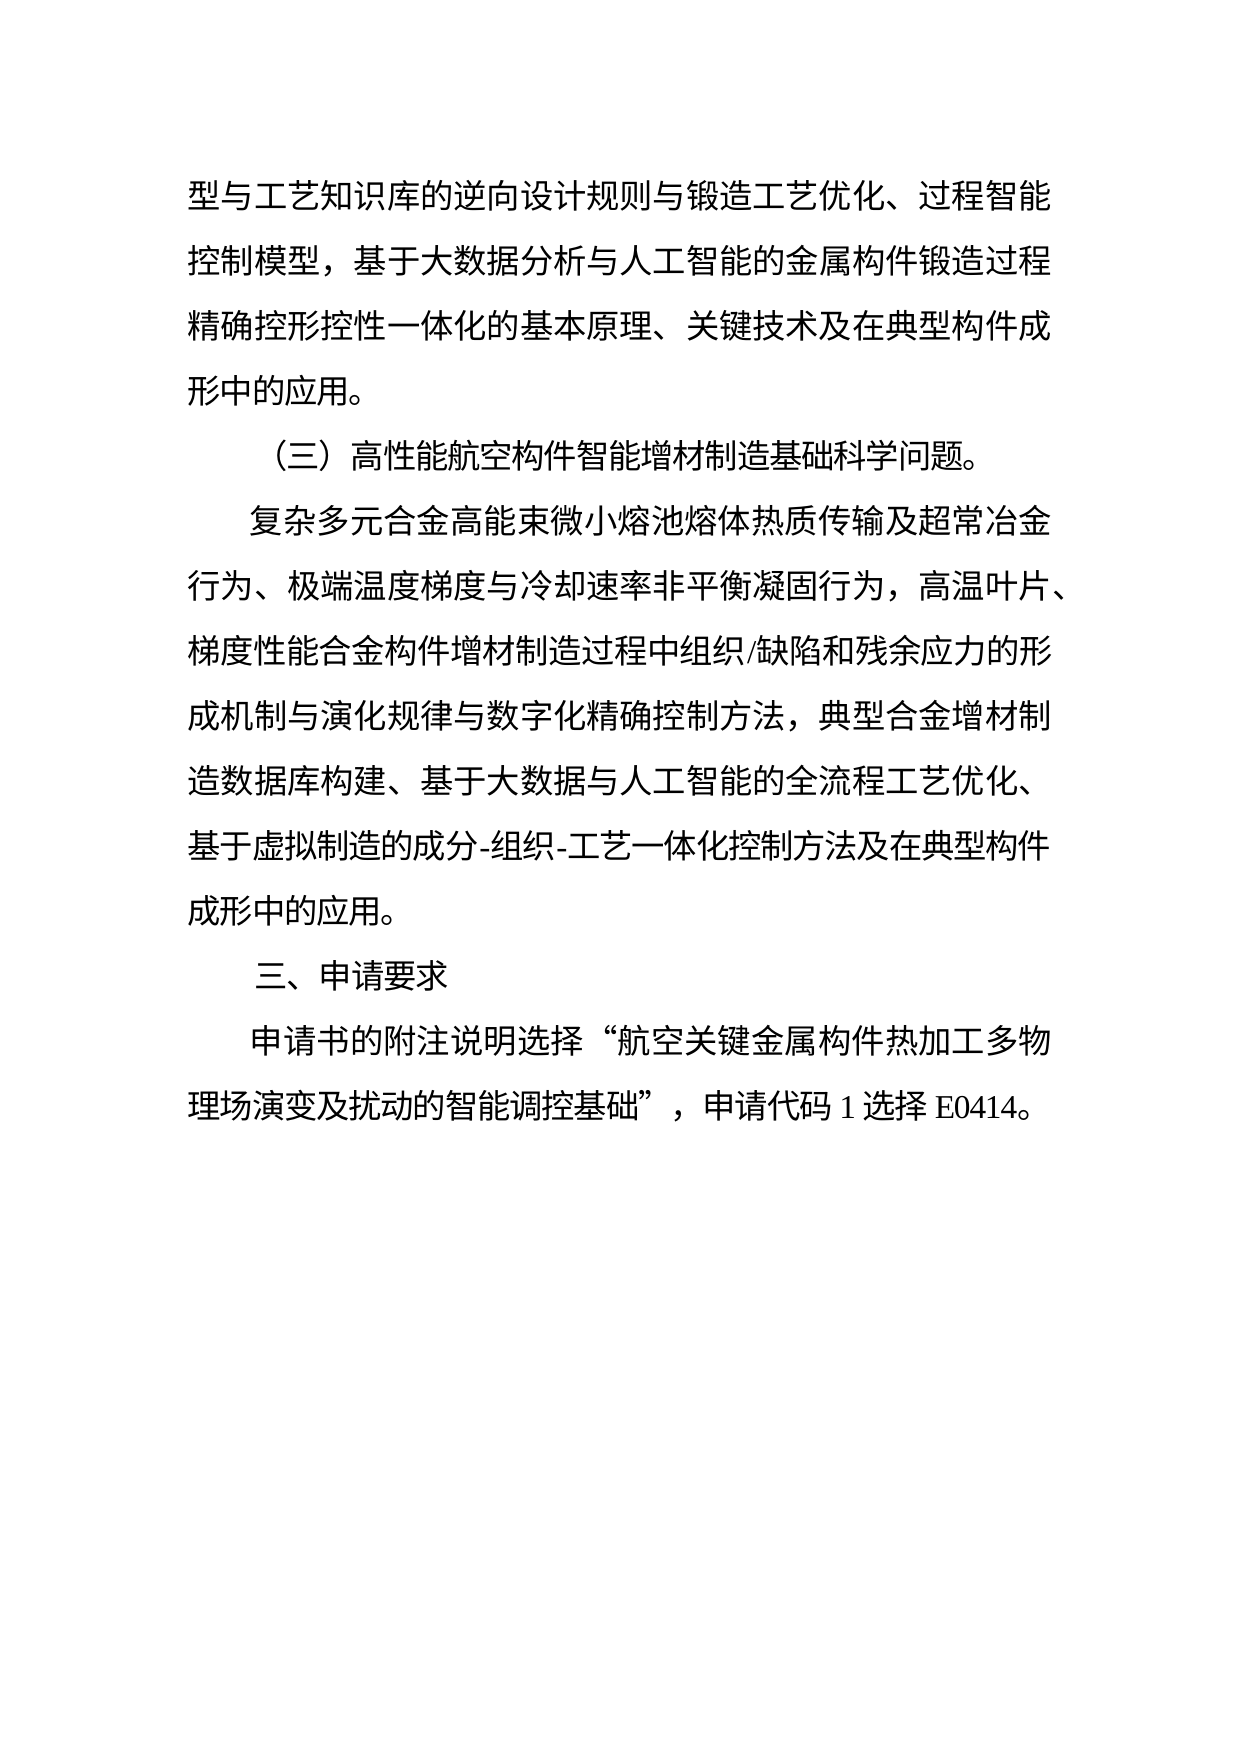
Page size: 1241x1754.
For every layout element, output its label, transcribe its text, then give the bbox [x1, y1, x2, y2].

text 复杂多元合金高能束微小熔池熔体热质传输及超常冶金行为、极端温度梯度与冷却速率非平衡凝固行为，高温叶片、梯度性能合金构件增材制造过程中组织/缺陷和残余应力的形成机制与演化规律与数字化精确控制方法，典型合金增材制造数据库构建、基于大数据与人工智能的全流程工艺优化、基于虚拟制造的成分-组织-工艺一体化控制方法及在典型构件成形中的应用。 [187, 487, 1053, 942]
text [187, 162, 1053, 422]
text 申请书的附注说明选择“航空关键金属构件热加工多物理场演变及扰动的智能调控基础”，申请代码1选择E0414。 [187, 1007, 1053, 1137]
text （三）高性能航空构件智能增材制造基础科学问题。 [187, 422, 1053, 487]
text 三、申请要求 [187, 942, 1053, 1007]
